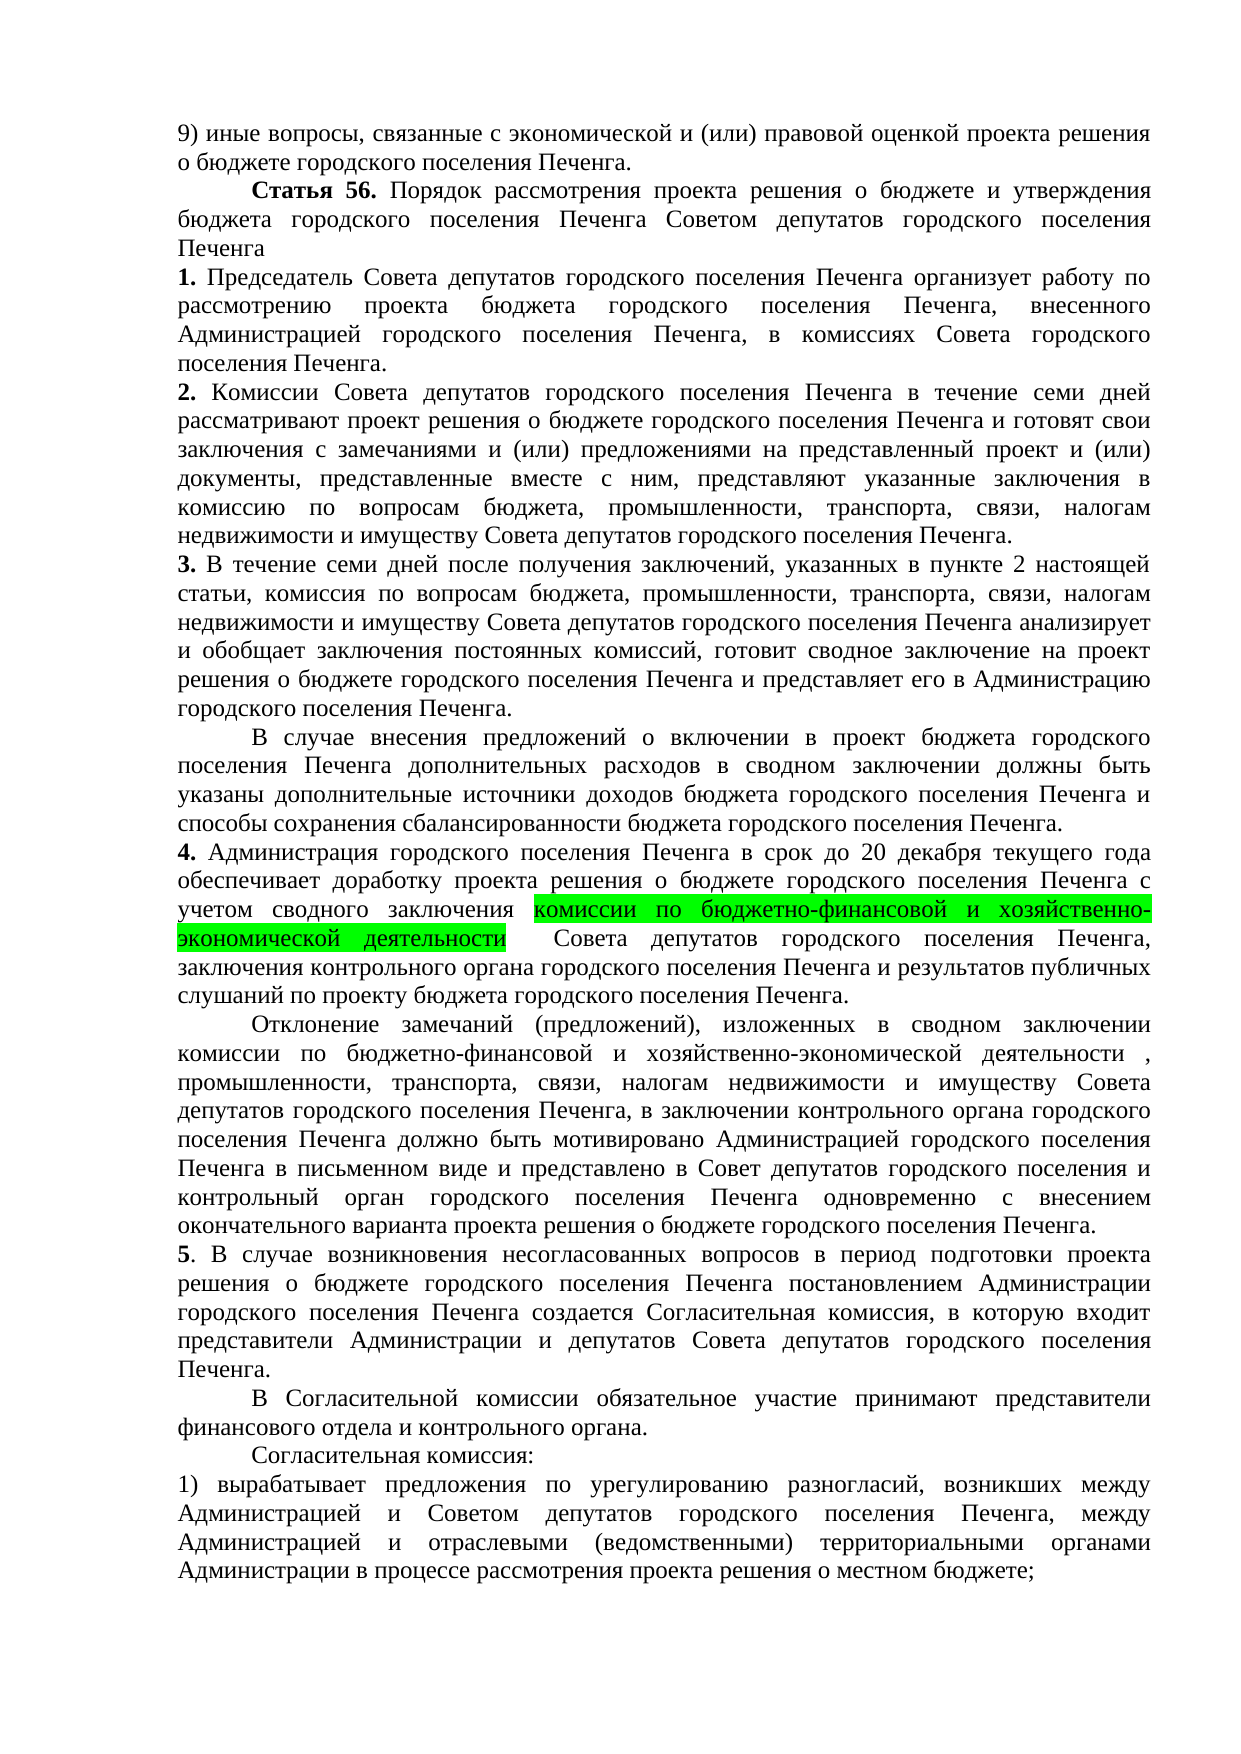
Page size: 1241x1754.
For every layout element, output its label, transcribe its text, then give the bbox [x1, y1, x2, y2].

text Статья 56. Порядок рассмотрения проекта решения о бюджете и утверждения бюджета городского поселения Печенга Советом депутатов городского поселения Печенга [177, 176, 1152, 262]
text 4. Администрация городского поселения Печенга в срок до 20 декабря текущего года обеспечивает доработку проекта решения о бюджете городского поселения Печенга с учетом сводного заключения комиссии по бюджетно-финансовой и хозяйственно-экономической деятельности Совета депутатов городского поселения Печенга, заключения контрольного органа городского поселения Печенга и результатов публичных слушаний по проекту бюджета городского поселения Печенга. [177, 837, 1152, 1009]
text 1) вырабатывает предложения по урегулированию разногласий, возникших между Администрацией и Советом депутатов городского поселения Печенга, между Администрацией и отраслевыми (ведомственными) территориальными органами Администрации в процессе рассмотрения проекта решения о местном бюджете; [177, 1469, 1152, 1584]
text 9) иные вопросы, связанные с экономической и (или) правовой оценкой проекта решения о бюджете городского поселения Печенга. [177, 118, 1152, 176]
text 1. Председатель Совета депутатов городского поселения Печенга организует работу по рассмотрению проекта бюджета городского поселения Печенга, внесенного Администрацией городского поселения Печенга, в комиссиях Совета городского поселения Печенга. [177, 262, 1152, 377]
text В Согласительной комиссии обязательное участие принимают представители финансового отдела и контрольного органа. [177, 1383, 1152, 1441]
text 5. В случае возникновения несогласованных вопросов в период подготовки проекта решения о бюджете городского поселения Печенга постановлением Администрации городского поселения Печенга создается Согласительная комиссия, в которую входит представители Администрации и депутатов Совета депутатов городского поселения Печенга. [177, 1239, 1152, 1383]
text 2. Комиссии Совета депутатов городского поселения Печенга в течение семи дней рассматривают проект решения о бюджете городского поселения Печенга и готовят свои заключения с замечаниями и (или) предложениями на представленный проект и (или) документы, представленные вместе с ним, представляют указанные заключения в комиссию по вопросам бюджета, промышленности, транспорта, связи, налогам недвижимости и имуществу Совета депутатов городского поселения Печенга. [177, 377, 1152, 549]
text В случае внесения предложений о включении в проект бюджета городского поселения Печенга дополнительных расходов в сводном заключении должны быть указаны дополнительные источники доходов бюджета городского поселения Печенга и способы сохранения сбалансированности бюджета городского поселения Печенга. [177, 722, 1152, 837]
text Согласительная комиссия: [177, 1441, 1152, 1469]
text Отклонение замечаний (предложений), изложенных в сводном заключении комиссии по бюджетно-финансовой и хозяйственно-экономической деятельности , промышленности, транспорта, связи, налогам недвижимости и имуществу Совета депутатов городского поселения Печенга, в заключении контрольного органа городского поселения Печенга должно быть мотивировано Администрацией городского поселения Печенга в письменном виде и представлено в Совет депутатов городского поселения и контрольный орган городского поселения Печенга одновременно с внесением окончательного варианта проекта решения о бюджете городского поселения Печенга. [177, 1009, 1152, 1239]
text 3. В течение семи дней после получения заключений, указанных в пункте 2 настоящей статьи, комиссия по вопросам бюджета, промышленности, транспорта, связи, налогам недвижимости и имуществу Совета депутатов городского поселения Печенга анализирует и обобщает заключения постоянных комиссий, готовит сводное заключение на проект решения о бюджете городского поселения Печенга и представляет его в Администрацию городского поселения Печенга. [177, 549, 1152, 722]
